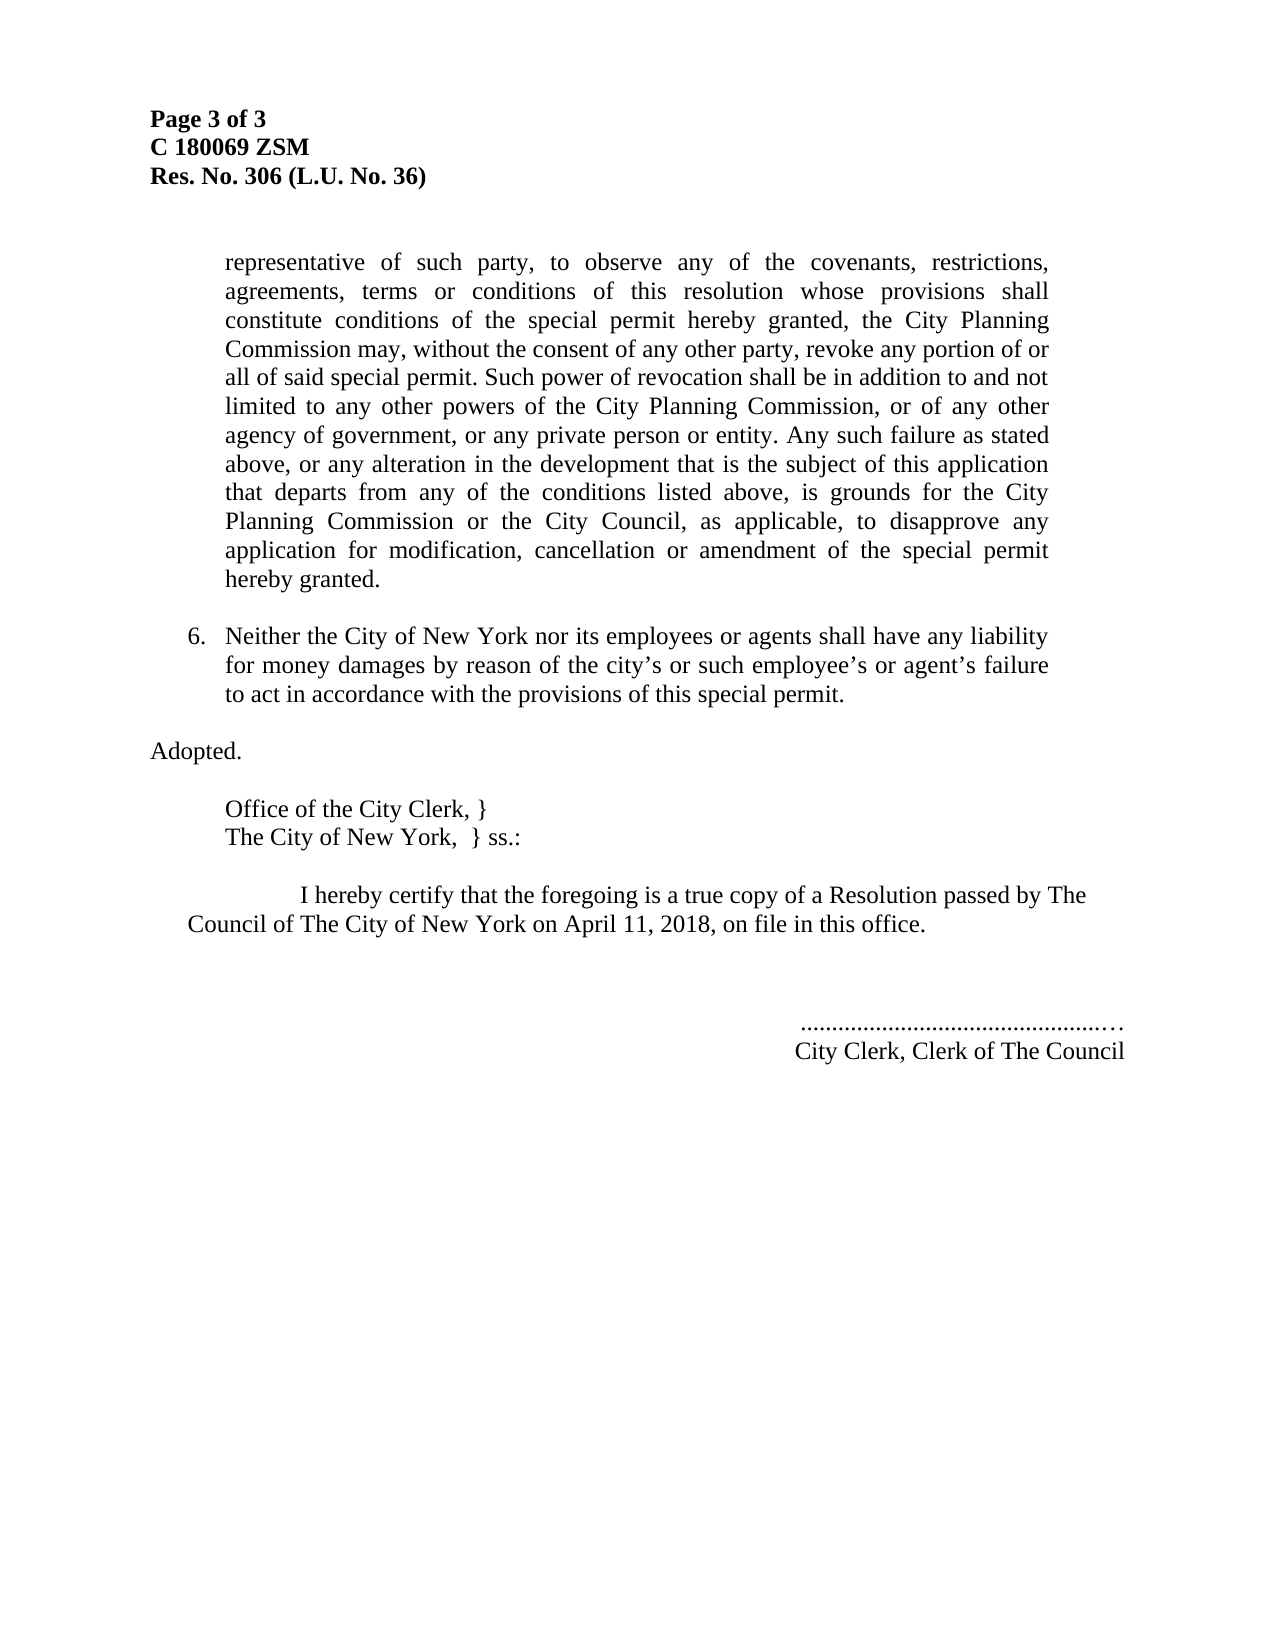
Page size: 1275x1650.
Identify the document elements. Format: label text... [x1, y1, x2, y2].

text Adopted. [150, 736, 1125, 765]
text ................................................… [150, 1007, 1125, 1036]
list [187, 247, 1050, 592]
text The City of New York, } ss.: [150, 822, 1125, 851]
text City Clerk, Clerk of The Council [150, 1036, 1125, 1065]
text I hereby certify that the foregoing is a true copy of a Resolution passed by The Council of The City of New York on April 11, 2018, on file in this office. [187, 880, 1125, 937]
list Neither the City of New York nor its employees or agents shall have any liability for money damages by reason of the city’s or such employee’s or agent’s failure to act in accordance with the provisions of this special permit. [187, 621, 1050, 707]
text Office of the City Clerk, } [150, 794, 1125, 822]
